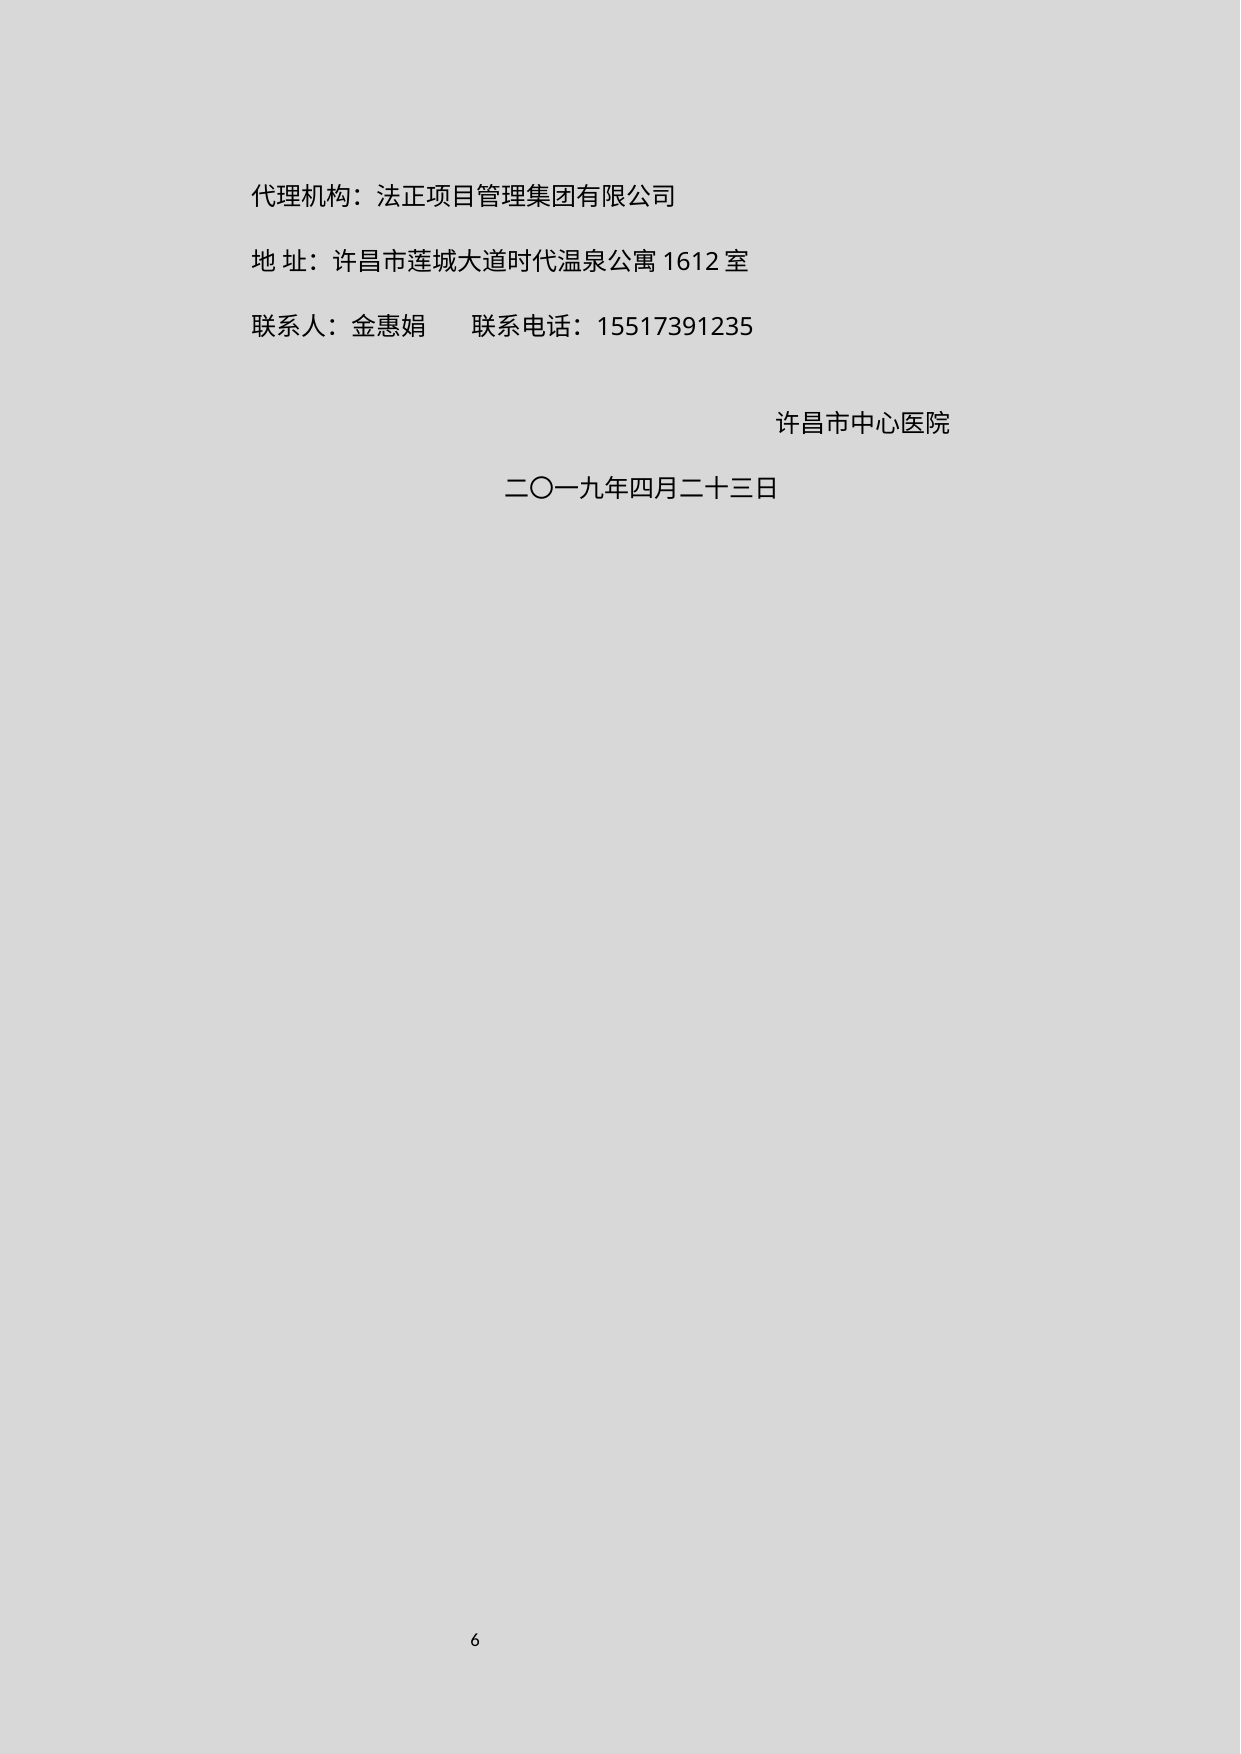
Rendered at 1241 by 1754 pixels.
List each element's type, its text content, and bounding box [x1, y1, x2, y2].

text 代理机构：法正项目管理集团有限公司 [187, 162, 1053, 227]
text 许昌市中心医院 [187, 389, 1053, 454]
text 二〇一九年四月二十三日 [187, 454, 1053, 519]
text 地 址：许昌市莲城大道时代温泉公寓1612室 [187, 227, 1053, 292]
text 联系人：金惠娟 联系电话：15517391235 [187, 292, 1053, 357]
